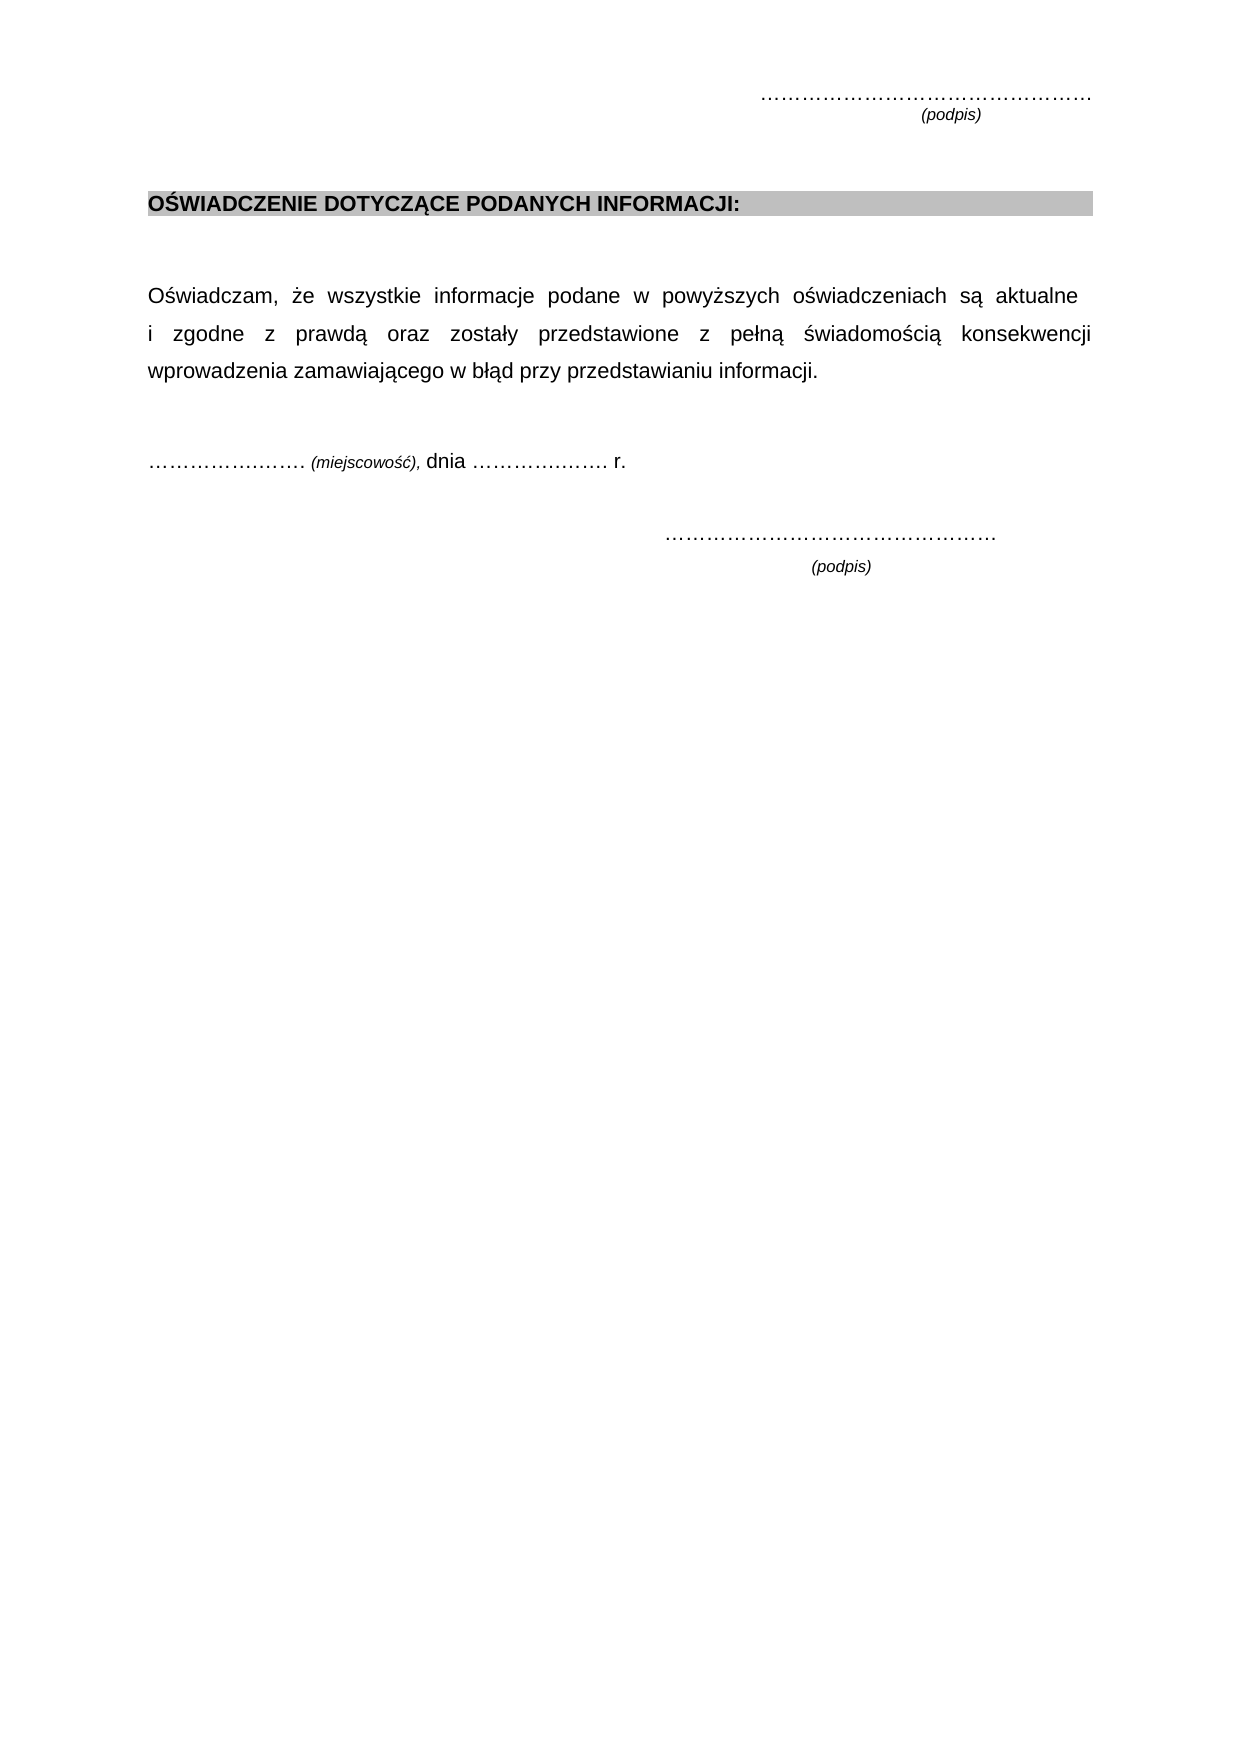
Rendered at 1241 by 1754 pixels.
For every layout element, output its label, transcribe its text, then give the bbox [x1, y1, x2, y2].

text ………………………………………… [148, 521, 1093, 545]
text …………….……. (miejscowość), dnia ………….……. r. [148, 449, 1093, 473]
text Oświadczam, że wszystkie informacje podane w powyższych oświadczeniach są aktualne i zgodne z prawdą oraz zostały przedstawione z pełną świadomością konsekwencji wprowadzenia zamawiającego w błąd przy przedstawianiu informacji. [148, 283, 1093, 384]
text ………………………………………… [148, 80, 1093, 104]
text OŚWIADCZENIE DOTYCZĄCE PODANYCH INFORMACJI: [148, 191, 1093, 216]
text (podpis) [738, 557, 1093, 576]
text (podpis) [738, 104, 1093, 123]
